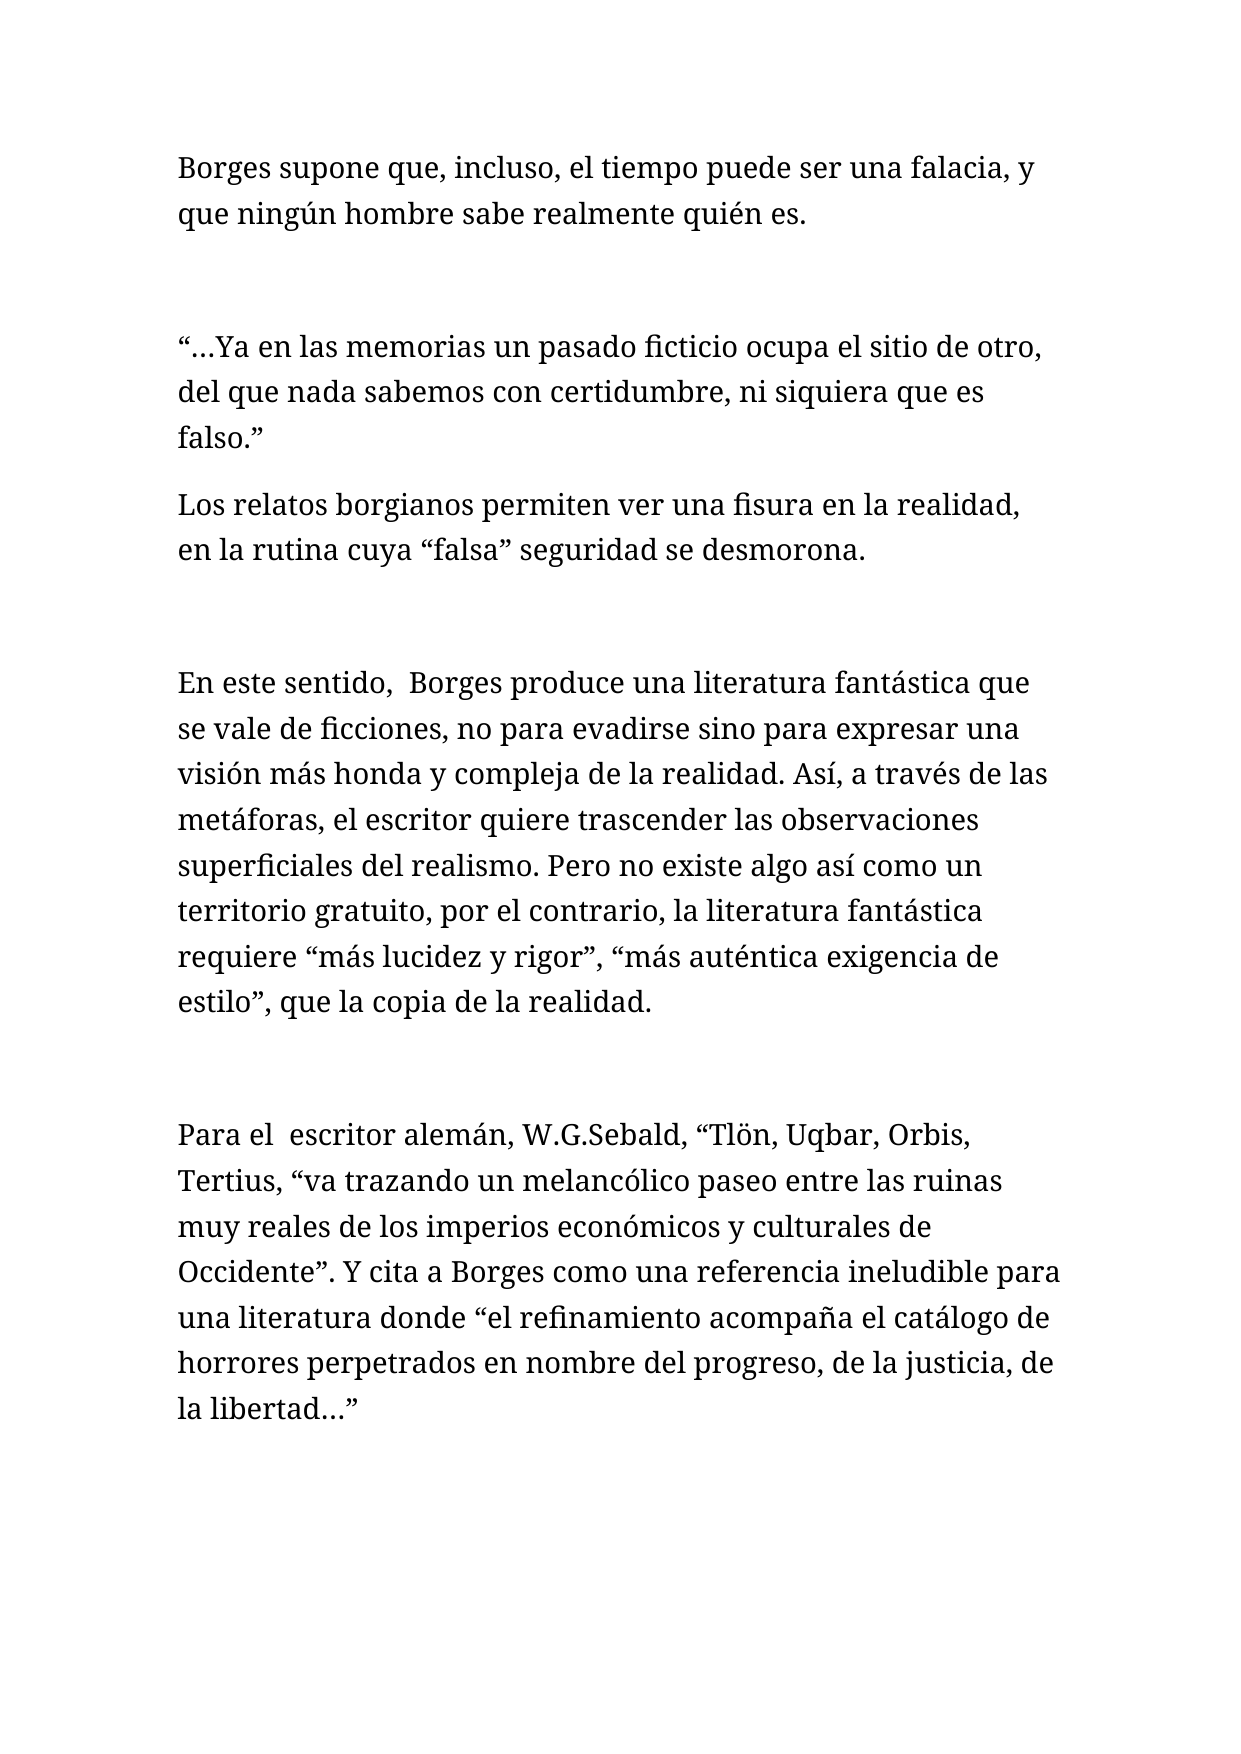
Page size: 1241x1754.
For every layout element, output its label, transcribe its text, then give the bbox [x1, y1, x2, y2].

text En este sentido, Borges produce una literatura fantástica que se vale de ficciones, no para evadirse sino para expresar una visión más honda y compleja de la realidad. Así, a través de las metáforas, el escritor quiere trascender las observaciones superficiales del realismo. Pero no existe algo así como un territorio gratuito, por el contrario, la literatura fantástica requiere “más lucidez y rigor”, “más auténtica exigencia de estilo”, que la copia de la realidad. [177, 662, 1063, 1021]
text Borges supone que, incluso, el tiempo puede ser una falacia, y que ningún hombre sabe realmente quién es. [177, 148, 1063, 233]
text Para el escritor alemán, W.G.Sebald, “Tlön, Uqbar, Orbis, Tertius, “va trazando un melancólico paseo entre las ruinas muy reales de los imperios económicos y culturales de Occidente”. Y cita a Borges como una referencia ineludible para una literatura donde “el refinamiento acompaña el catálogo de horrores perpetrados en nombre del progreso, de la justicia, de la libertad…” [177, 1115, 1063, 1428]
text “…Ya en las memorias un pasado ficticio ocupa el sitio de otro, del que nada sabemos con certidumbre, ni siquiera que es falso.” [177, 326, 1063, 457]
text Los relatos borgianos permiten ver una fisura en la realidad, en la rutina cuya “falsa” seguridad se desmorona. [177, 484, 1063, 569]
